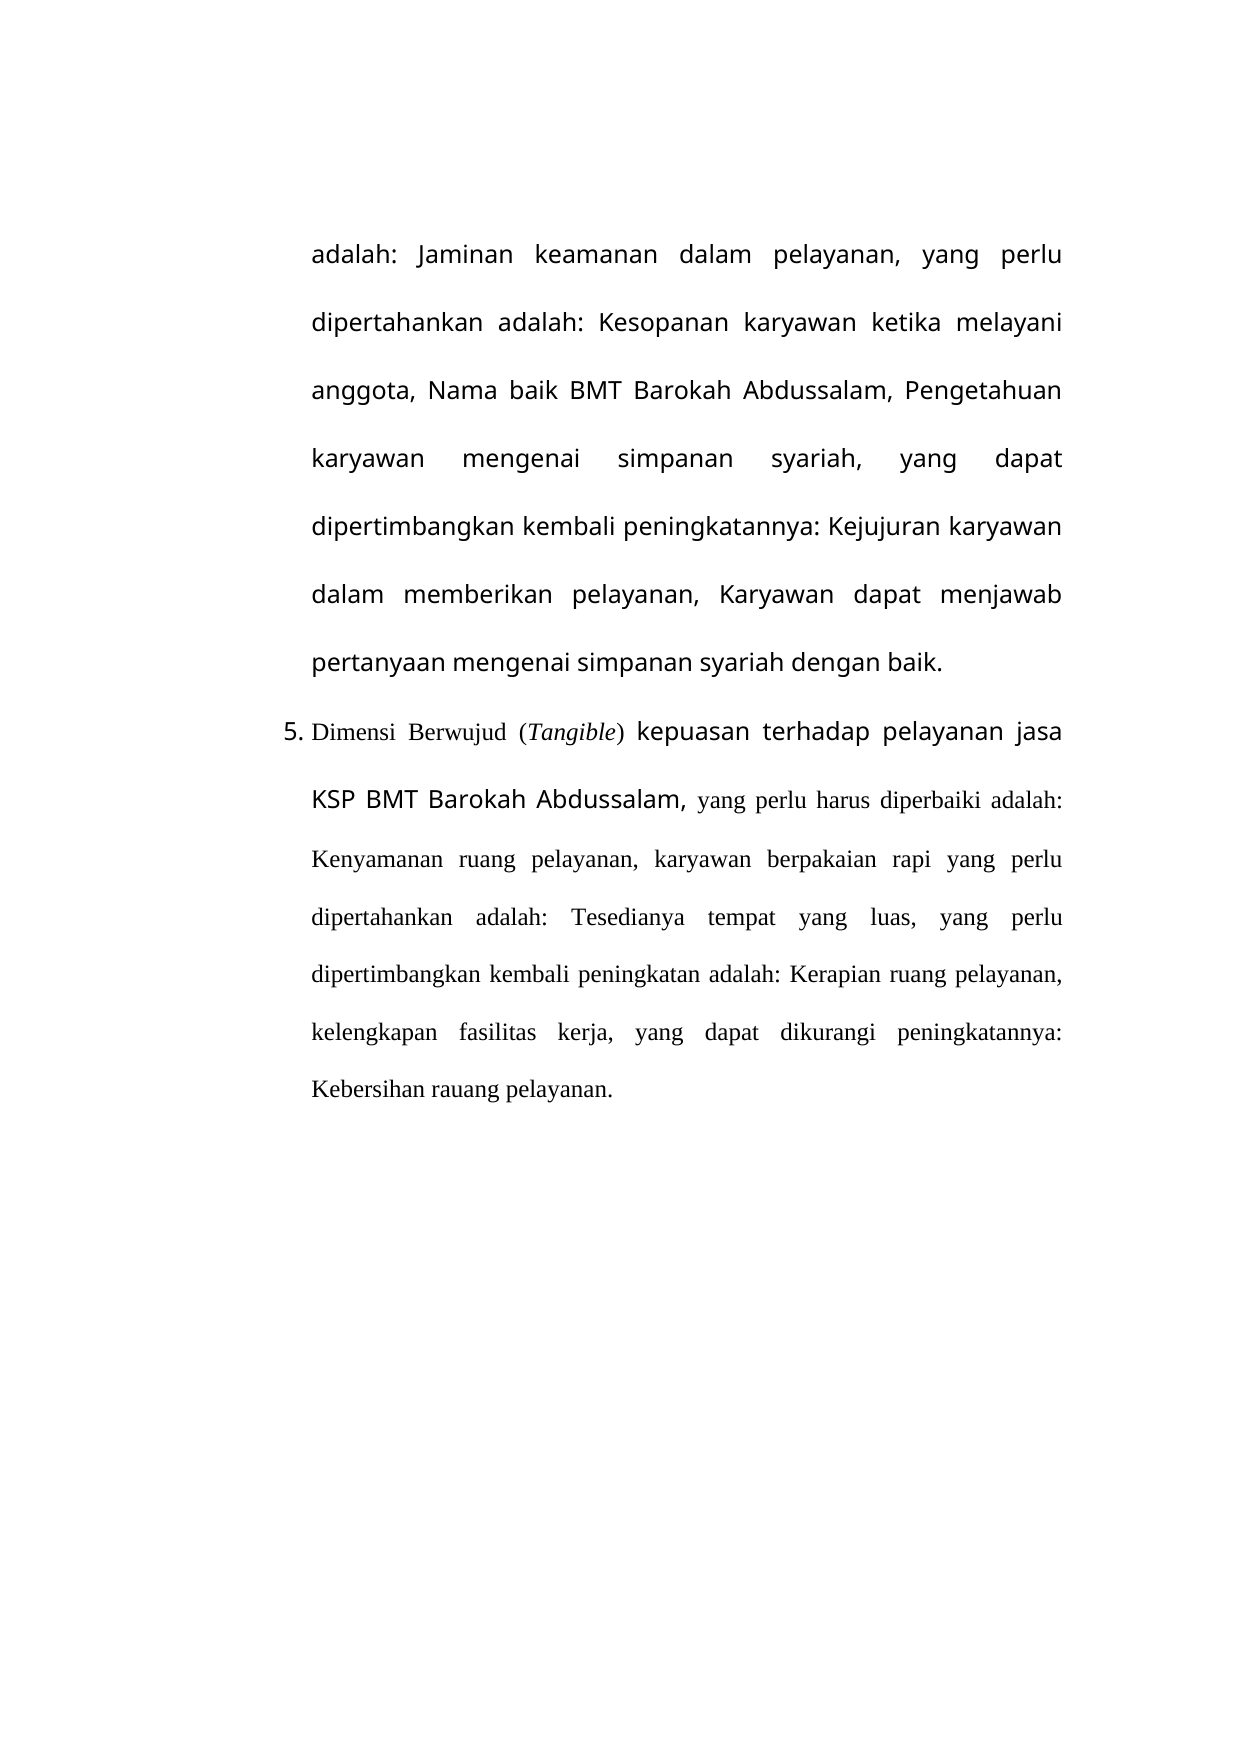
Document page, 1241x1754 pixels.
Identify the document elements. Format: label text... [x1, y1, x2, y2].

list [283, 236, 1063, 679]
list Dimensi Berwujud (Tangible) kepuasan terhadap pelayanan jasa KSP BMT Barokah Abdussalam, yang perlu harus diperbaiki adalah: Kenyamanan ruang pelayanan, karyawan berpakaian rapi yang perlu dipertahankan adalah: Tesedianya tempat yang luas, yang perlu dipertimbangkan kembali peningkatan adalah: Kerapian ruang pelayanan, kelengkapan fasilitas kerja, yang dapat dikurangi peningkatannya: Kebersihan rauang pelayanan. [283, 713, 1063, 1103]
